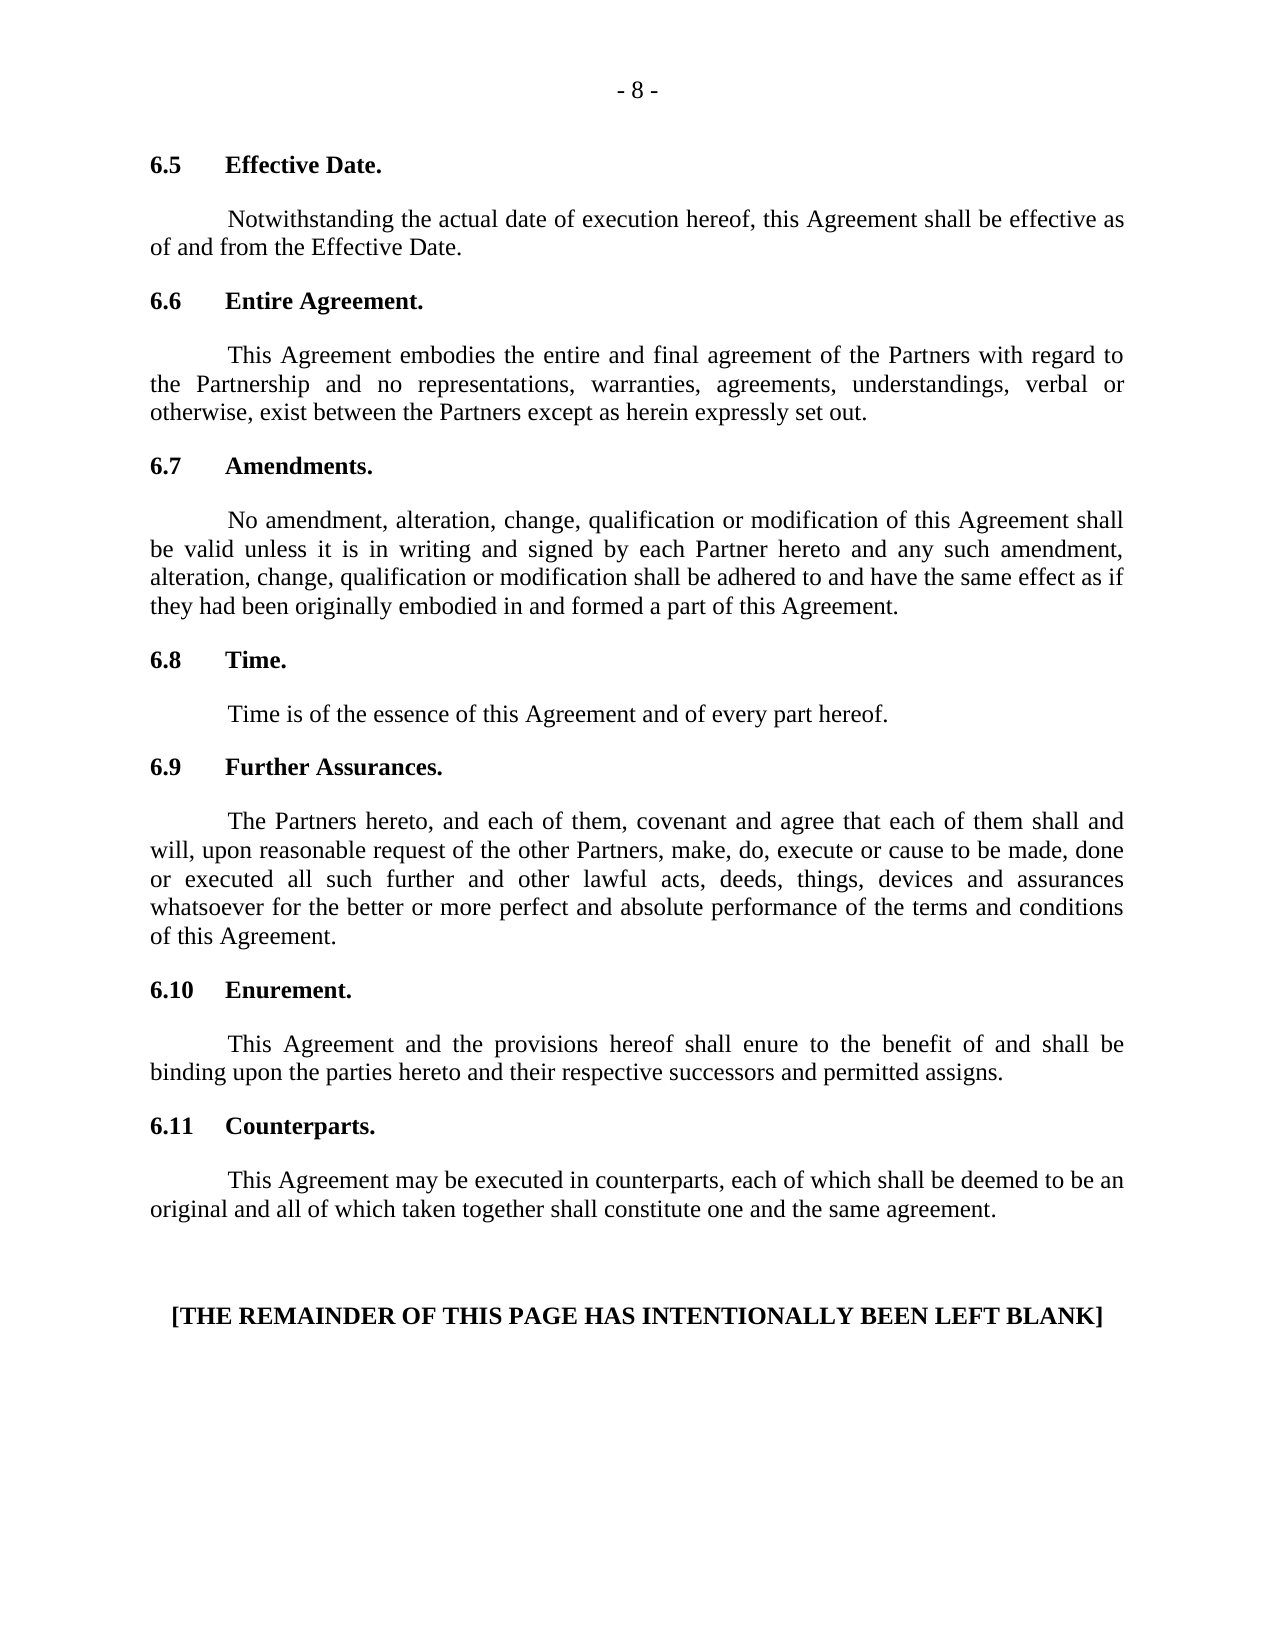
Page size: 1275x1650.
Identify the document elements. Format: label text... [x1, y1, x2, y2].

text Time. [150, 645, 1125, 674]
text No amendment, alteration, change, qualification or modification of this Agreement shall be valid unless it is in writing and signed by each Partner hereto and any such amendment, alteration, change, qualification or modification shall be adhered to and have the same effect as if they had been originally embodied in and formed a part of this Agreement. [150, 505, 1125, 620]
text This Agreement may be executed in counterparts, each of which shall be deemed to be an original and all of which taken together shall constitute one and the same agreement. [150, 1165, 1125, 1222]
text This Agreement and the provisions hereof shall enure to the benefit of and shall be binding upon the parties hereto and their respective successors and permitted assigns. [150, 1029, 1125, 1086]
text Further Assurances. [150, 752, 1125, 781]
text [THE REMAINDER OF THIS PAGE HAS INTENTIONALLY BEEN LEFT BLANK] [150, 1301, 1125, 1330]
text Enurement. [150, 975, 1125, 1004]
text Counterparts. [150, 1111, 1125, 1140]
text Notwithstanding the actual date of execution hereof, this Agreement shall be effective as of and from the Effective Date. [150, 204, 1125, 261]
text The Partners hereto, and each of them, covenant and agree that each of them shall and will, upon reasonable request of the other Partners, make, do, execute or cause to be made, done or executed all such further and other lawful acts, deeds, things, devices and assurances whatsoever for the better or more perfect and absolute performance of the terms and conditions of this Agreement. [150, 806, 1125, 950]
text Effective Date. [150, 150, 1125, 179]
text This Agreement embodies the entire and final agreement of the Partners with regard to the Partnership and no representations, warranties, agreements, understandings, verbal or otherwise, exist between the Partners except as herein expressly set out. [150, 340, 1125, 426]
text Amendments. [150, 451, 1125, 480]
text Time is of the essence of this Agreement and of every part hereof. [150, 699, 1125, 727]
text Entire Agreement. [150, 286, 1125, 315]
